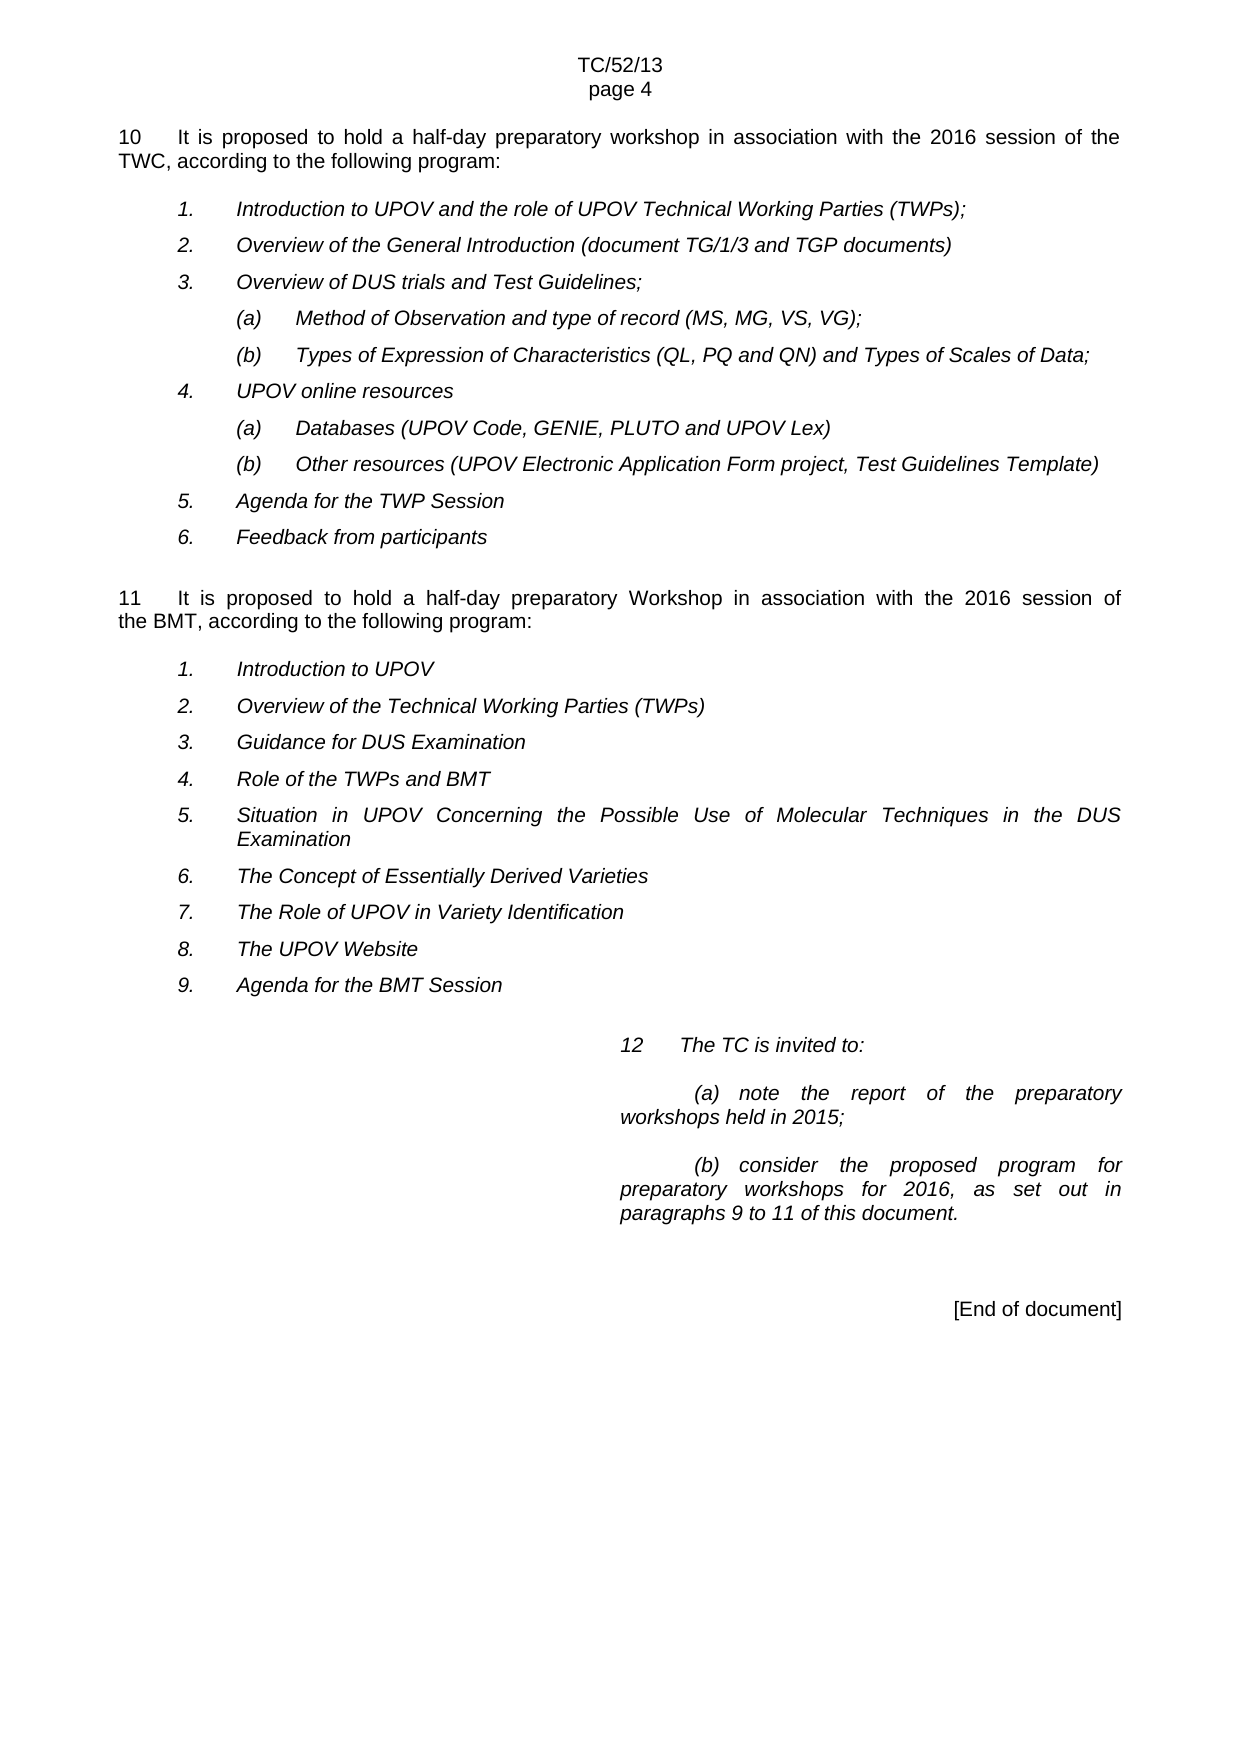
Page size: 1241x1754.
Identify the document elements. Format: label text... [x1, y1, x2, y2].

list Overview of DUS trials and Test Guidelines; [177, 270, 1122, 294]
list Introduction to UPOV and the role of UPOV Technical Working Parties (TWPs); [177, 197, 1122, 221]
list Agenda for the TWP Session [177, 488, 1122, 512]
list The Concept of Essentially Derived Varieties [177, 863, 1122, 887]
list Overview of the General Introduction (document TG/1/3 and TGP documents) [177, 233, 1122, 257]
text It is proposed to hold a half-day preparatory workshop in association with the 2016 session of the TWC, according to the following program: [118, 125, 1122, 173]
list Other resources (UPOV Electronic Application Form project, Test Guidelines Template) [236, 452, 1122, 476]
text It is proposed to hold a half-day preparatory Workshop in association with the 2016 session of the BMT, according to the following program: [118, 585, 1122, 633]
list Role of the TWPs and BMT [177, 767, 1122, 791]
list Overview of the Technical Working Parties (TWPs) [177, 694, 1122, 718]
list Agenda for the BMT Session [177, 973, 1122, 997]
list note the report of the preparatory workshops held in 2015; [620, 1081, 1122, 1129]
list The UPOV Website [177, 936, 1122, 960]
list Databases (UPOV Code, GENIE, PLUTO and UPOV Lex) [236, 416, 1122, 439]
list Situation in UPOV Concerning the Possible Use of Molecular Techniques in the DUS Examination [177, 803, 1122, 851]
list Introduction to UPOV [177, 657, 1122, 681]
list UPOV online resources [177, 379, 1122, 403]
list consider the proposed program for preparatory workshops for 2016, as set out in paragraphs 9 to 11 of this document. [620, 1153, 1122, 1225]
text [End of document] [118, 1297, 1122, 1321]
list Types of Expression of Characteristics (QL, PQ and QN) and Types of Scales of Data; [236, 343, 1122, 367]
text The TC is invited to: [620, 1033, 1122, 1057]
list Method of Observation and type of record (MS, MG, VS, VG); [236, 306, 1122, 330]
list Feedback from participants [177, 525, 1122, 549]
list Guidance for DUS Examination [177, 730, 1122, 754]
list The Role of UPOV in Variety Identification [177, 900, 1122, 924]
